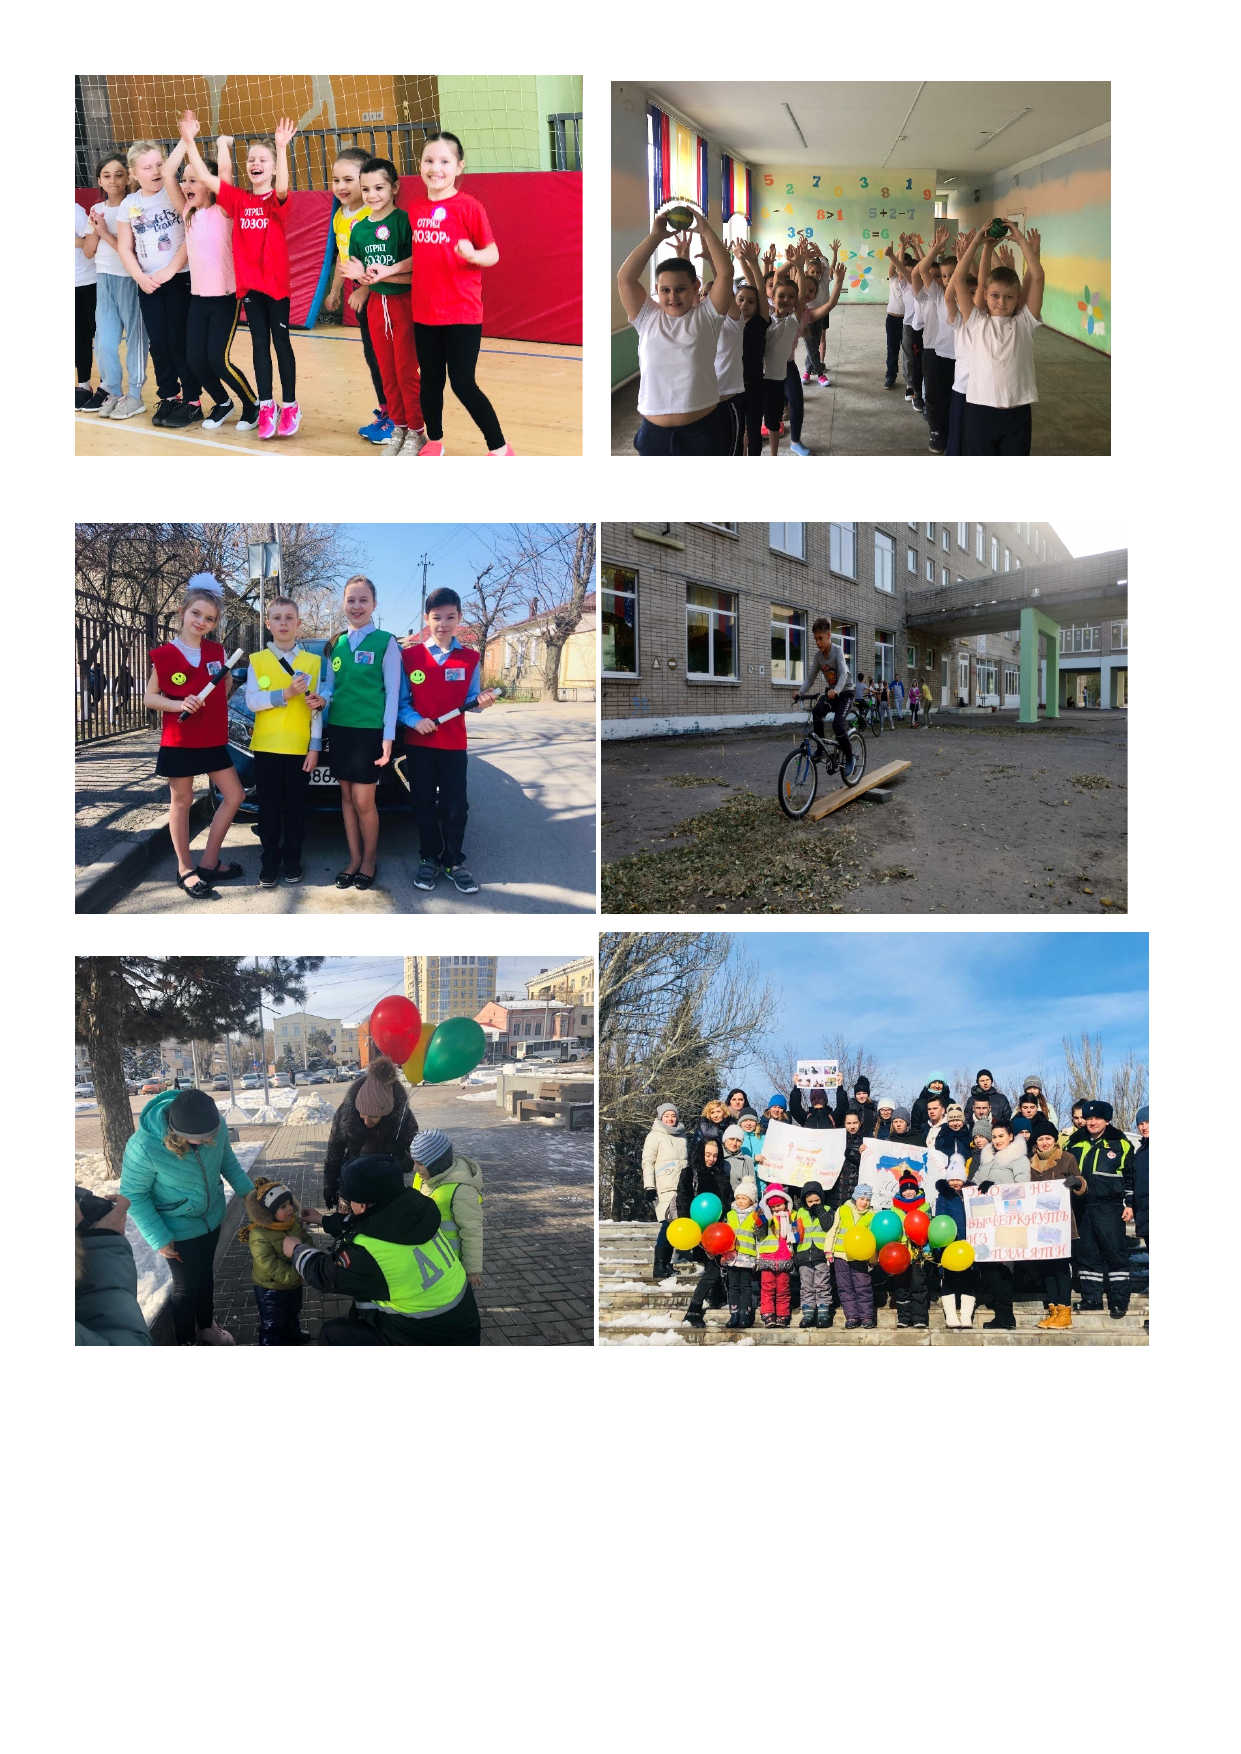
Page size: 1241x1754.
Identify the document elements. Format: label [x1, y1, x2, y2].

picture [75, 523, 596, 914]
picture [601, 522, 1128, 914]
picture [75, 956, 594, 1346]
picture [598, 932, 1149, 1346]
picture [75, 75, 583, 456]
picture [611, 81, 1111, 456]
